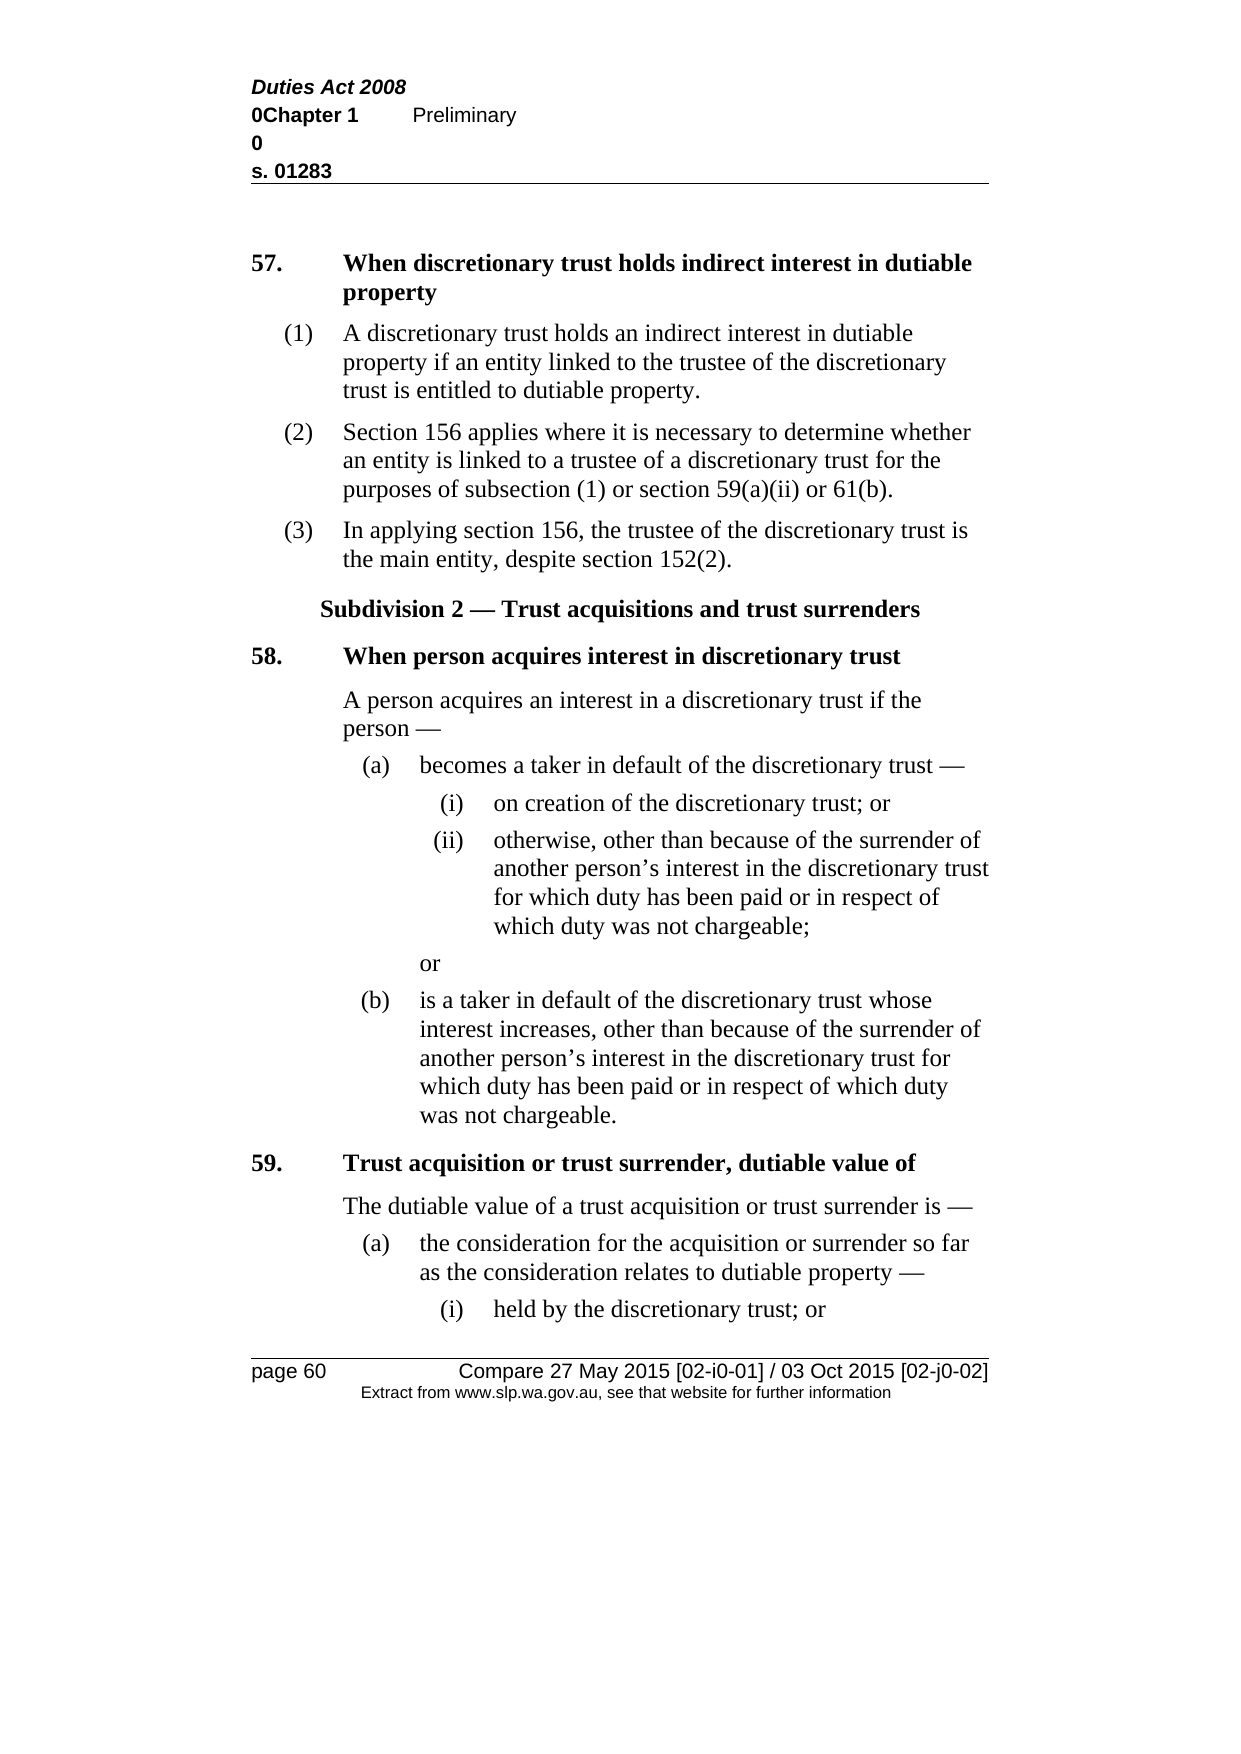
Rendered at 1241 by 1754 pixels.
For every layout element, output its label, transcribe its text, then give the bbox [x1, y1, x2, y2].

text The dutiable value of a trust acquisition or trust surrender is — [251, 1191, 989, 1220]
subtitle 58. When person acquires interest in discretionary trust [251, 641, 989, 670]
text (a) the consideration for the acquisition or surrender so far as the consideration relates to dutiable property — [251, 1228, 989, 1286]
text (b) is a taker in default of the discretionary trust whose interest increases, other than because of the surrender of another person’s interest in the discretionary trust for which duty has been paid or in respect of which duty was not chargeable. [251, 985, 989, 1129]
text (a) becomes a taker in default of the discretionary trust — [251, 751, 989, 779]
subtitle Subdivision 2 — Trust acquisitions and trust surrenders [251, 594, 989, 623]
subtitle 57. When discretionary trust holds indirect interest in dutiable property [251, 248, 989, 306]
text (1) A discretionary trust holds an indirect interest in dutiable property if an entity linked to the trustee of the discretionary trust is entitled to dutiable property. [251, 318, 989, 404]
text A person acquires an interest in a discretionary trust if the person — [251, 685, 989, 742]
text (ii) otherwise, other than because of the surrender of another person’s interest in the discretionary trust for which duty has been paid or in respect of which duty was not chargeable; [251, 825, 989, 940]
text or [251, 948, 989, 977]
text (i) held by the discretionary trust; or [251, 1294, 989, 1323]
text (2) Section 156 applies where it is necessary to determine whether an entity is linked to a trustee of a discretionary trust for the purposes of subsection (1) or section 59(a)(ii) or 61(b). [251, 417, 989, 503]
text (i) on creation of the discretionary trust; or [251, 788, 989, 816]
text (3) In applying section 156, the trustee of the discretionary trust is the main entity, despite section 152(2). [251, 516, 989, 573]
subtitle 59. Trust acquisition or trust surrender, dutiable value of [251, 1148, 989, 1176]
